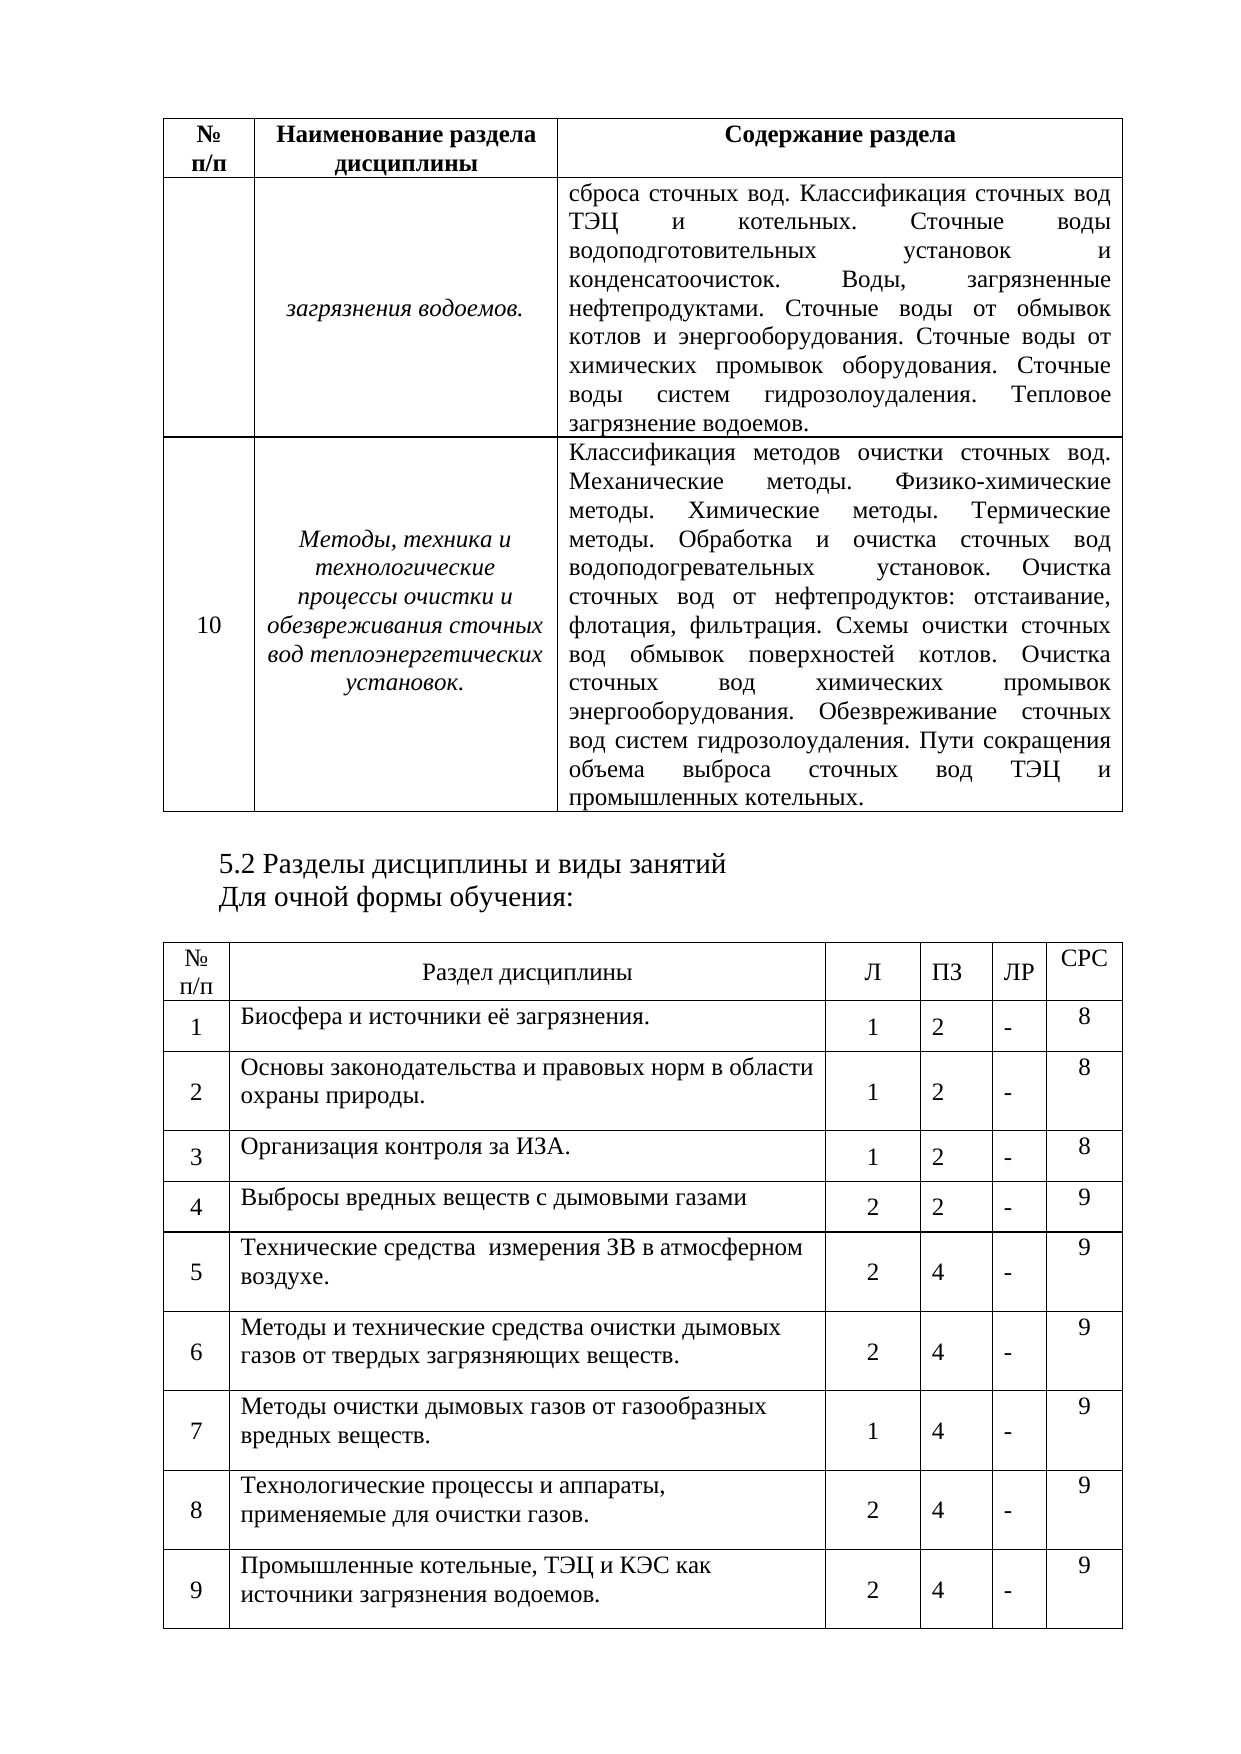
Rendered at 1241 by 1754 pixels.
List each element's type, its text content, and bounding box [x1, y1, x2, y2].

table_cell 8 [1047, 1131, 1122, 1181]
table_header Наименование раздела дисциплины [255, 119, 557, 177]
table_cell 2 [826, 1471, 920, 1549]
table_cell Технические средства измерения ЗВ в атмосферном воздухе. [230, 1233, 825, 1311]
table_cell - [993, 1052, 1046, 1130]
table_cell Биосфера и источники её загрязнения. [230, 1001, 825, 1051]
table_cell 2 [826, 1550, 920, 1628]
table_cell 7 [164, 1391, 229, 1469]
table_cell Технологические процессы и аппараты, применяемые для очистки газов. [230, 1471, 825, 1549]
table_cell - [993, 1312, 1046, 1390]
table_cell 9 [164, 178, 254, 436]
table_cell 4 [921, 1233, 992, 1311]
text Для очной формы обучения: [162, 879, 1122, 913]
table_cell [558, 178, 1122, 436]
table_cell 4 [921, 1550, 992, 1628]
table_cell Методы очистки дымовых газов от газообразных вредных веществ. [230, 1391, 825, 1469]
table_cell 4 [921, 1391, 992, 1469]
table_cell 1 [164, 1001, 229, 1051]
table_cell - [993, 1471, 1046, 1549]
table_cell 1 [826, 1052, 920, 1130]
table_cell 2 [921, 1182, 992, 1231]
table_cell 5 [164, 1233, 229, 1311]
table_cell 9 [1047, 1471, 1122, 1549]
table_cell 9 [1047, 1550, 1122, 1628]
table_header № п/п [164, 119, 254, 177]
table_cell Методы и технические средства очистки дымовых газов от твердых загрязняющих веществ. [230, 1312, 825, 1390]
table_cell 1 [826, 1001, 920, 1051]
table_cell 9 [164, 1550, 229, 1628]
table_header СРС [1047, 943, 1122, 1000]
table_header ПЗ [921, 943, 992, 1000]
table_cell 2 [826, 1233, 920, 1311]
table_cell 2 [921, 1131, 992, 1181]
table_cell 2 [826, 1312, 920, 1390]
table_cell Промышленные котельные, ТЭЦ и КЭС как источники загрязнения водоемов. [230, 1550, 825, 1628]
table_cell - [993, 1001, 1046, 1051]
table_cell 1 [826, 1391, 920, 1469]
table_cell 3 [164, 1131, 229, 1181]
table_cell - [993, 1233, 1046, 1311]
table_cell 6 [164, 1312, 229, 1390]
table_cell - [993, 1550, 1046, 1628]
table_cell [255, 178, 557, 436]
table_cell 4 [921, 1471, 992, 1549]
table_cell 2 [826, 1182, 920, 1231]
table_cell 9 [1047, 1182, 1122, 1231]
table_cell 9 [1047, 1391, 1122, 1469]
table_cell 4 [164, 1182, 229, 1231]
table_cell - [993, 1391, 1046, 1469]
table_cell 8 [1047, 1052, 1122, 1130]
table_cell Основы законодательства и правовых норм в области охраны природы. [230, 1052, 825, 1130]
table_cell 4 [921, 1312, 992, 1390]
table_header № п/п [164, 943, 229, 1000]
table_cell 10 [164, 438, 254, 811]
text 5.2 Разделы дисциплины и виды занятий [162, 846, 1122, 879]
table_header Содержание раздела [558, 119, 1122, 177]
table_header ЛР [993, 943, 1046, 1000]
table_cell 8 [1047, 1001, 1122, 1051]
table_cell - [993, 1131, 1046, 1181]
table_cell Методы, техника и технологические процессы очистки и обезвреживания сточных вод теплоэнергетических установок. [255, 438, 557, 811]
table_header Л [826, 943, 920, 1000]
table_header Раздел дисциплины [230, 943, 825, 1000]
table_cell 2 [921, 1001, 992, 1051]
table_cell Классификация методов очистки сточных вод. Механические методы. Физико-химические методы. Химические методы. Термические методы. Обработка и очистка сточных вод водоподогревательных установок. Очистка сточных вод от нефтепродуктов: отстаивание, флотация, фильтрация. Схемы очистки сточных вод обмывок поверхностей котлов. Очистка сточных вод химических промывок энергооборудования. Обезвреживание сточных вод систем гидрозолоудаления. Пути сокращения объема выброса сточных вод ТЭЦ и промышленных котельных. [558, 438, 1122, 811]
table_cell 2 [921, 1052, 992, 1130]
table_cell 9 [1047, 1233, 1122, 1311]
table_cell Организация контроля за ИЗА. [230, 1131, 825, 1181]
table_cell Выбросы вредных веществ с дымовыми газами [230, 1182, 825, 1231]
table_cell 1 [826, 1131, 920, 1181]
table_cell 9 [1047, 1312, 1122, 1390]
table_cell 8 [164, 1471, 229, 1549]
table_cell 2 [164, 1052, 229, 1130]
table_cell - [993, 1182, 1046, 1231]
